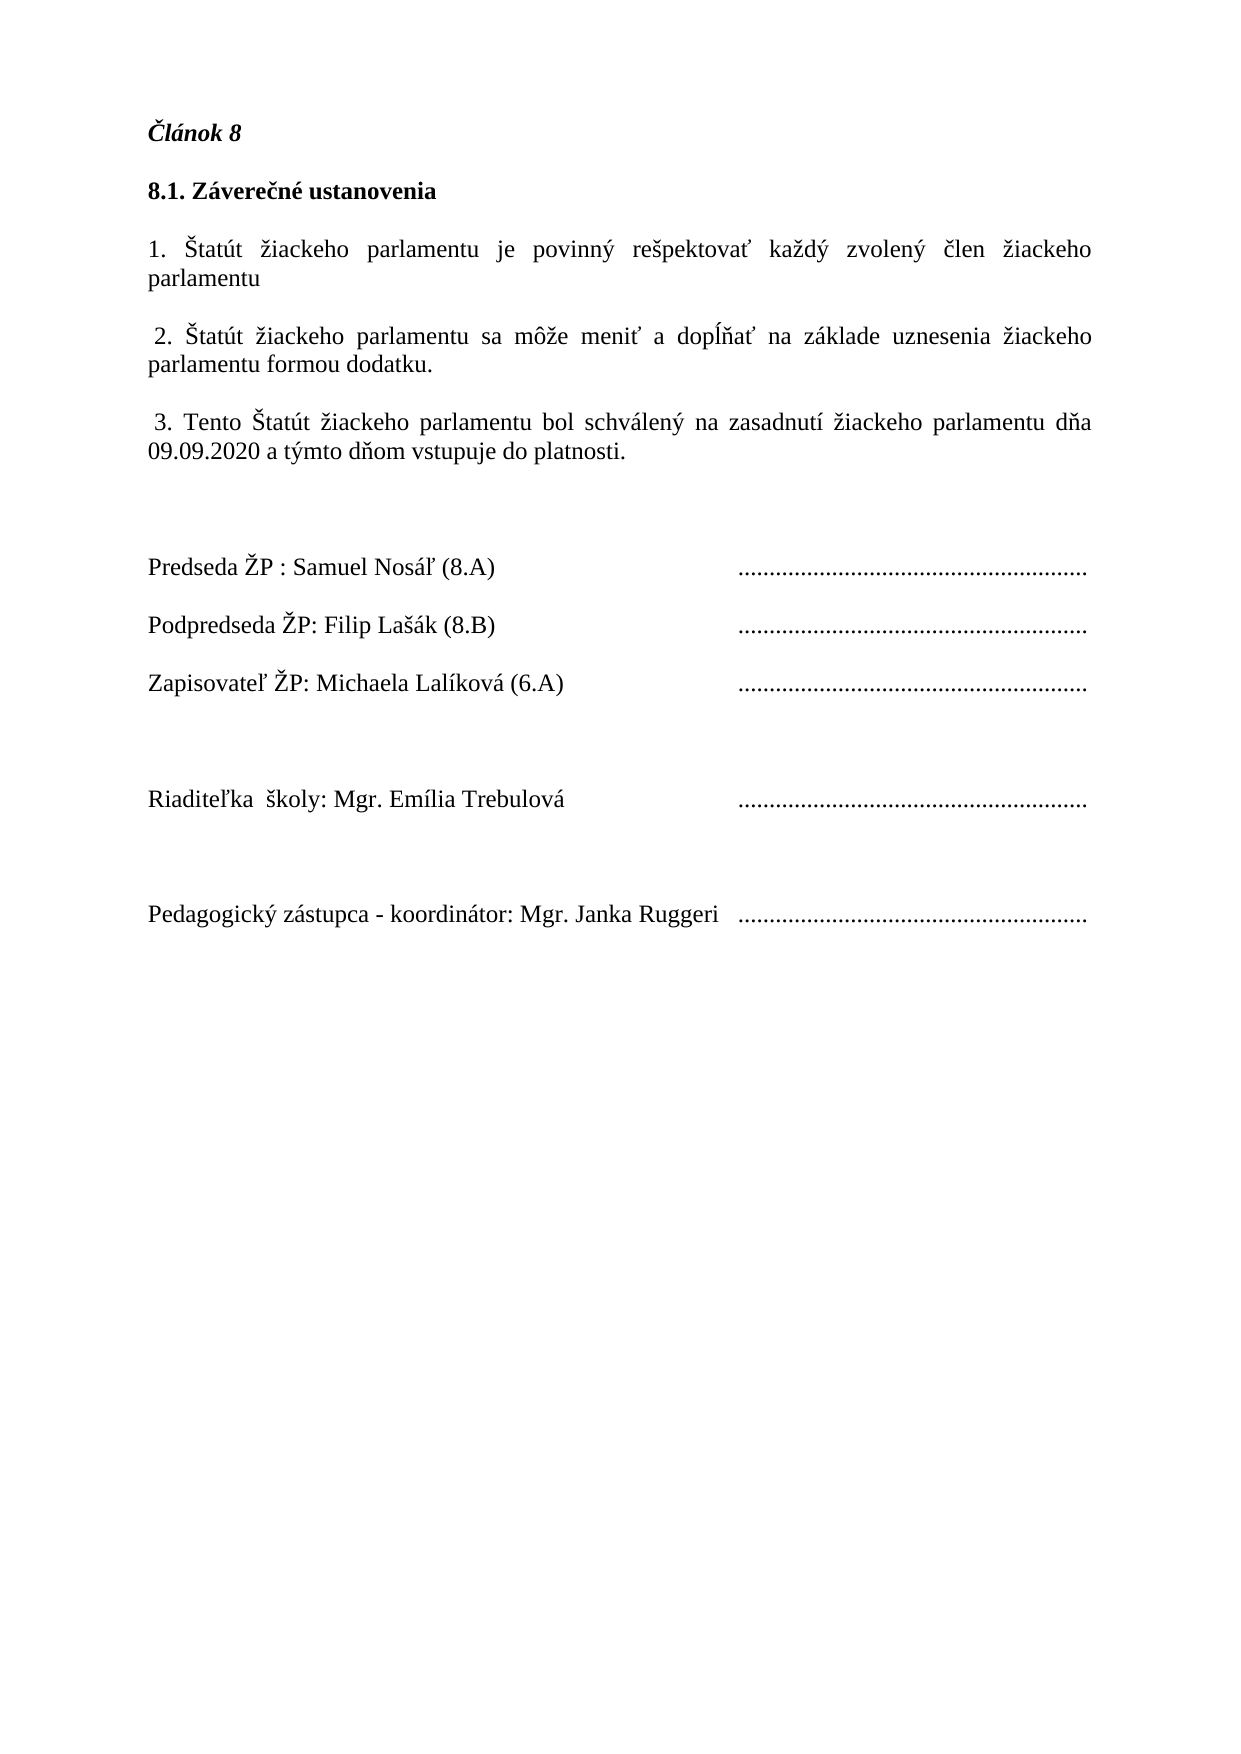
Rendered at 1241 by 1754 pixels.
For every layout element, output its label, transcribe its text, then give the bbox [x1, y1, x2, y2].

text Riaditeľka školy: Mgr. Emília Trebulová ........................................................ [148, 784, 1093, 812]
text Pedagogický zástupca - koordinátor: Mgr. Janka Ruggeri ........................................................ [148, 899, 1093, 928]
text 8.1. Záverečné ustanovenia [148, 176, 1093, 205]
text Podpredseda ŽP: Filip Lašák (8.B) ........................................................ [148, 610, 1093, 639]
text Predseda ŽP : Samuel Nosáľ (8.A) ........................................................ [148, 552, 1093, 581]
text 1. Štatút žiackeho parlamentu je povinný rešpektovať každý zvolený člen žiackeho parlamentu [148, 234, 1093, 292]
text Článok 8 [148, 118, 1093, 147]
text 2. Štatút žiackeho parlamentu sa môže meniť a dopĺňať na základe uznesenia žiackeho parlamentu formou dodatku. [148, 321, 1093, 378]
text Zapisovateľ ŽP: Michaela Lalíková (6.A) ........................................................ [148, 668, 1093, 697]
text 3. Tento Štatút žiackeho parlamentu bol schválený na zasadnutí žiackeho parlamentu dňa 09.09.2020 a týmto dňom vstupuje do platnosti. [148, 407, 1093, 465]
